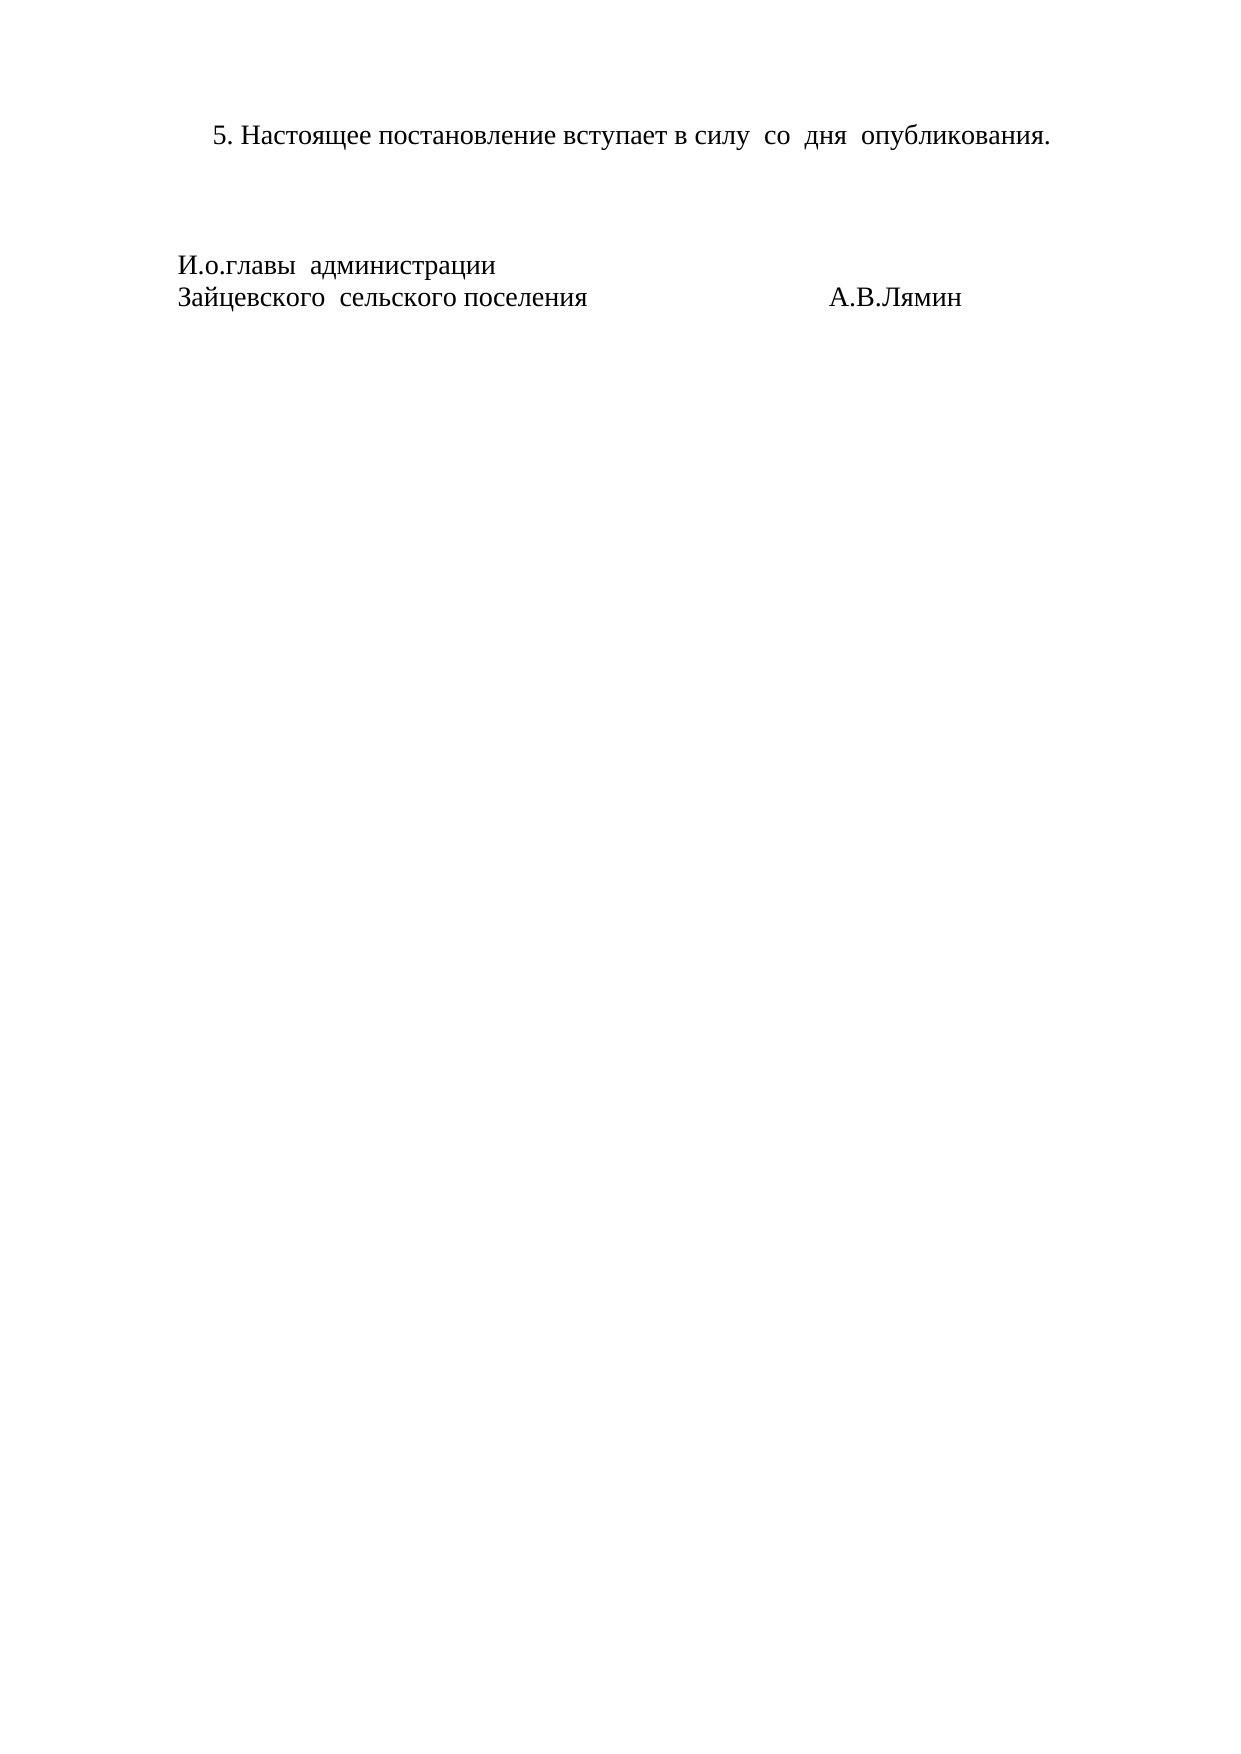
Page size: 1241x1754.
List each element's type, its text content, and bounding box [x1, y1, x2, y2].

text Зайцевского сельского поселения А.В.Лямин [177, 280, 1152, 312]
text 5. Настоящее постановление вступает в силу со дня опубликования. [177, 118, 1152, 151]
text И.о.главы администрации [177, 248, 1152, 280]
